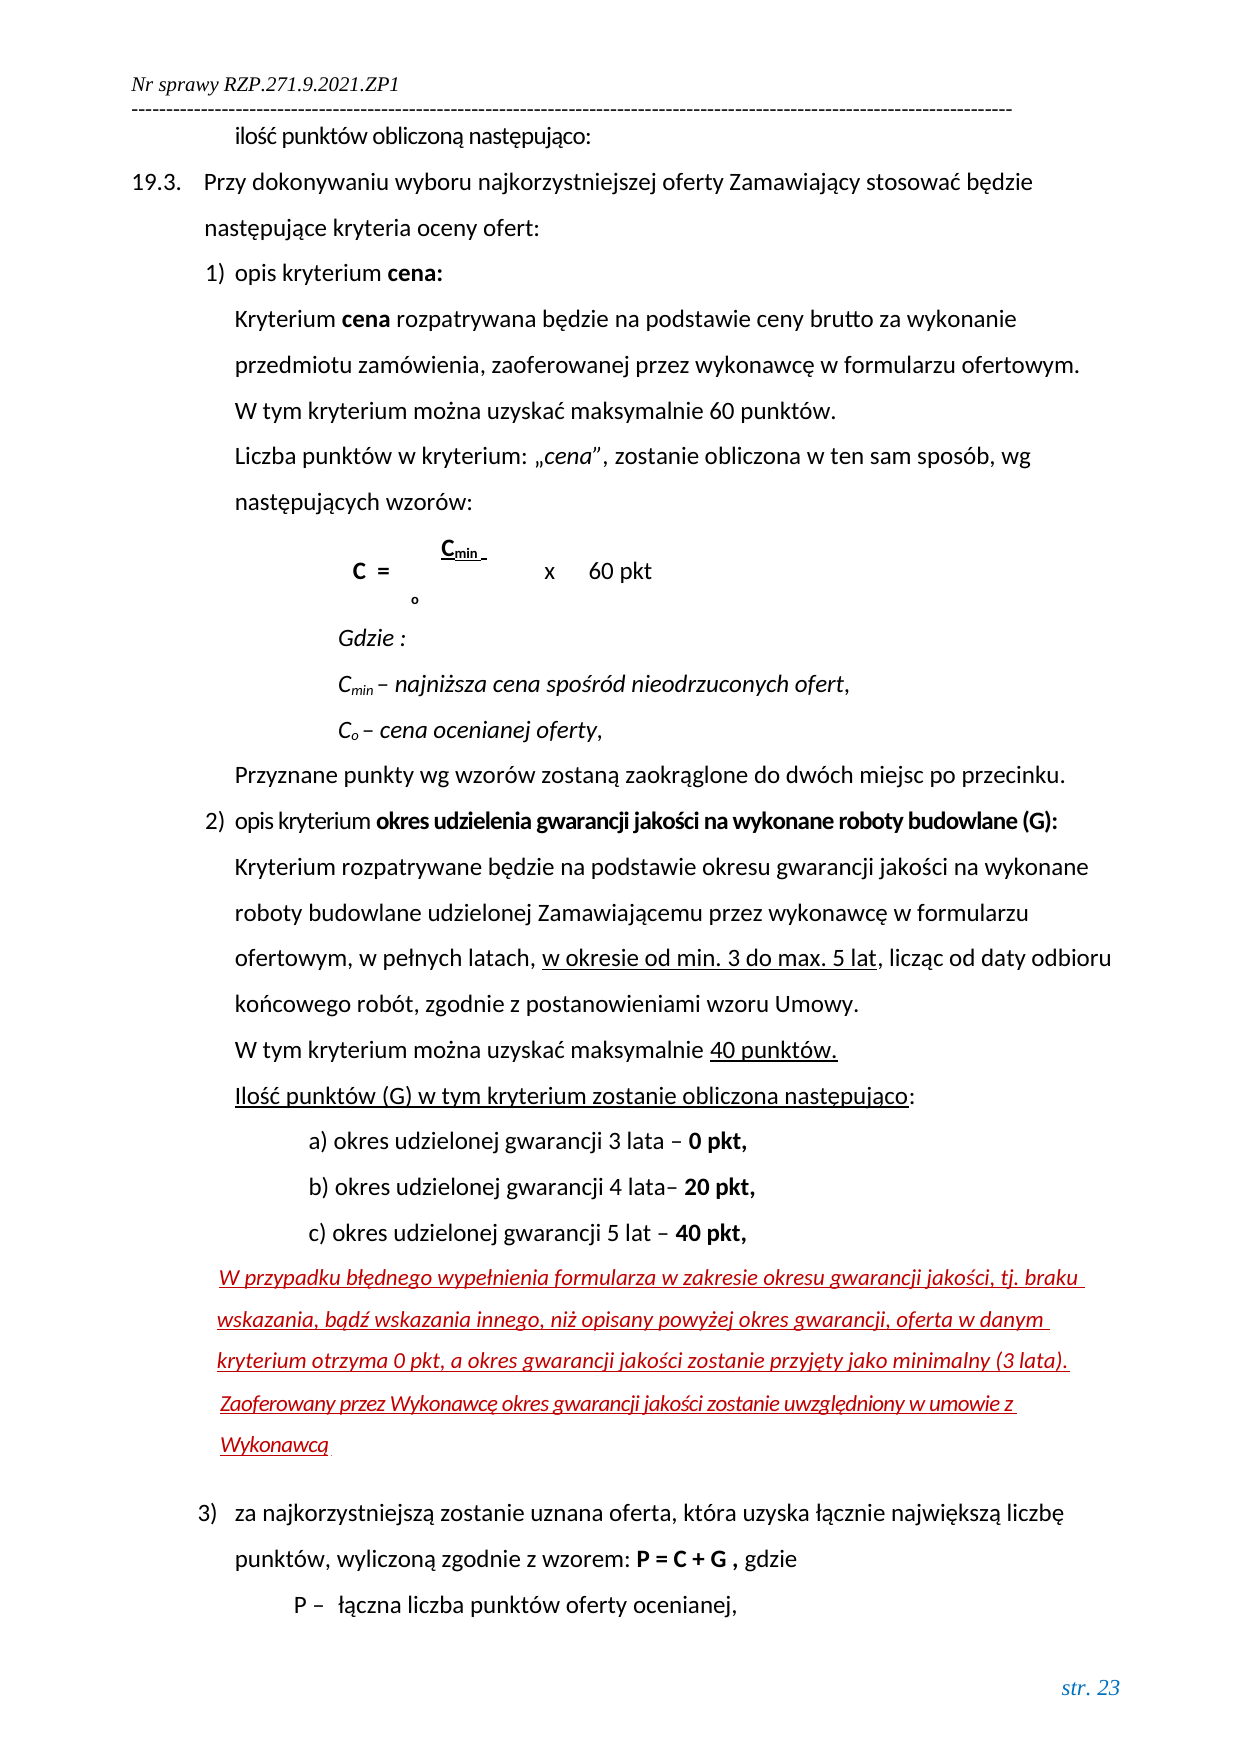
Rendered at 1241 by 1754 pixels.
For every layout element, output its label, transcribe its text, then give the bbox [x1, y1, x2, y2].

text a) okres udzielonej gwarancji 3 lata – 0 pkt, [264, 1126, 1122, 1156]
text b) okres udzielonej gwarancji 4 lata– 20 pkt, [264, 1171, 1122, 1202]
list Przy dokonywaniu wyboru najkorzystniejszej oferty Zamawiający stosować będzie następujące kryteria oceny ofert: [131, 166, 1122, 242]
table_header 60 pkt [581, 532, 684, 622]
text Liczba punktów w kryterium: „cena”, zostanie obliczona w ten sam sposób, wg następujących wzorów: [234, 441, 1122, 517]
text 2) opis kryterium okres udzielenia gwarancji jakości na wykonane roboty budowlane (G): [205, 805, 1122, 836]
text c) okres udzielonej gwarancji 5 lat – 40 pkt, [264, 1217, 1122, 1247]
text Cmin – najniższa cena spośród nieodrzuconych ofert, [338, 668, 1122, 699]
text P – łączna liczba punktów oferty ocenianej, [294, 1589, 1122, 1619]
text Zaoferowany przez Wykonawcę okres gwarancji jakości zostanie uwzględniony w umowie z Wykonawcą [220, 1389, 1122, 1459]
text Przyznane punkty wg wzorów zostaną zaokrąglone do dwóch miejsc po przecinku. [234, 760, 1122, 790]
text W przypadku błędnego wypełnienia formularza w zakresie okresu gwarancji jakości, tj. braku wskazania, bądź wskazania innego, niż opisany powyżej okres gwarancji, oferta w danym kryterium otrzyma 0 pkt, a okres gwarancji jakości zostanie przyjęty jako minimalny (3 lata). [217, 1263, 1122, 1375]
text Kryterium cena rozpatrywana będzie na podstawie ceny brutto za wykonanie przedmiotu zamówienia, zaoferowanej przez wykonawcę w formularzu ofertowym. [234, 303, 1122, 379]
text 1) opis kryterium cena: [205, 258, 1122, 288]
table_header x [537, 532, 581, 622]
text W tym kryterium można uzyskać maksymalnie 40 punktów. [234, 1034, 1122, 1064]
text Kryterium rozpatrywane będzie na podstawie okresu gwarancji jakości na wykonane roboty budowlane udzielonej Zamawiającemu przez wykonawcę w formularzu ofertowym, w pełnych latach, w okresie od min. 3 do max. 5 lat, licząc od daty odbioru końcowego robót, zgodnie z postanowieniami wzoru Umowy. [234, 851, 1122, 1019]
text Ilość punktów (G) w tym kryterium zostanie obliczona następująco: [234, 1080, 1122, 1110]
text Gdzie : [338, 622, 1122, 653]
text Co – cena ocenianej oferty, [338, 714, 1122, 744]
list za najkorzystniejszą zostanie uznana oferta, która uzyska łącznie największą liczbę punktów, wyliczoną zgodnie z wzorem: P = C + G , gdzie [197, 1498, 1122, 1574]
text W tym kryterium można uzyskać maksymalnie 60 punktów. [234, 395, 1122, 425]
table_header Cmin Co [434, 532, 537, 622]
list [190, 120, 1122, 151]
table_header C = [345, 532, 434, 622]
